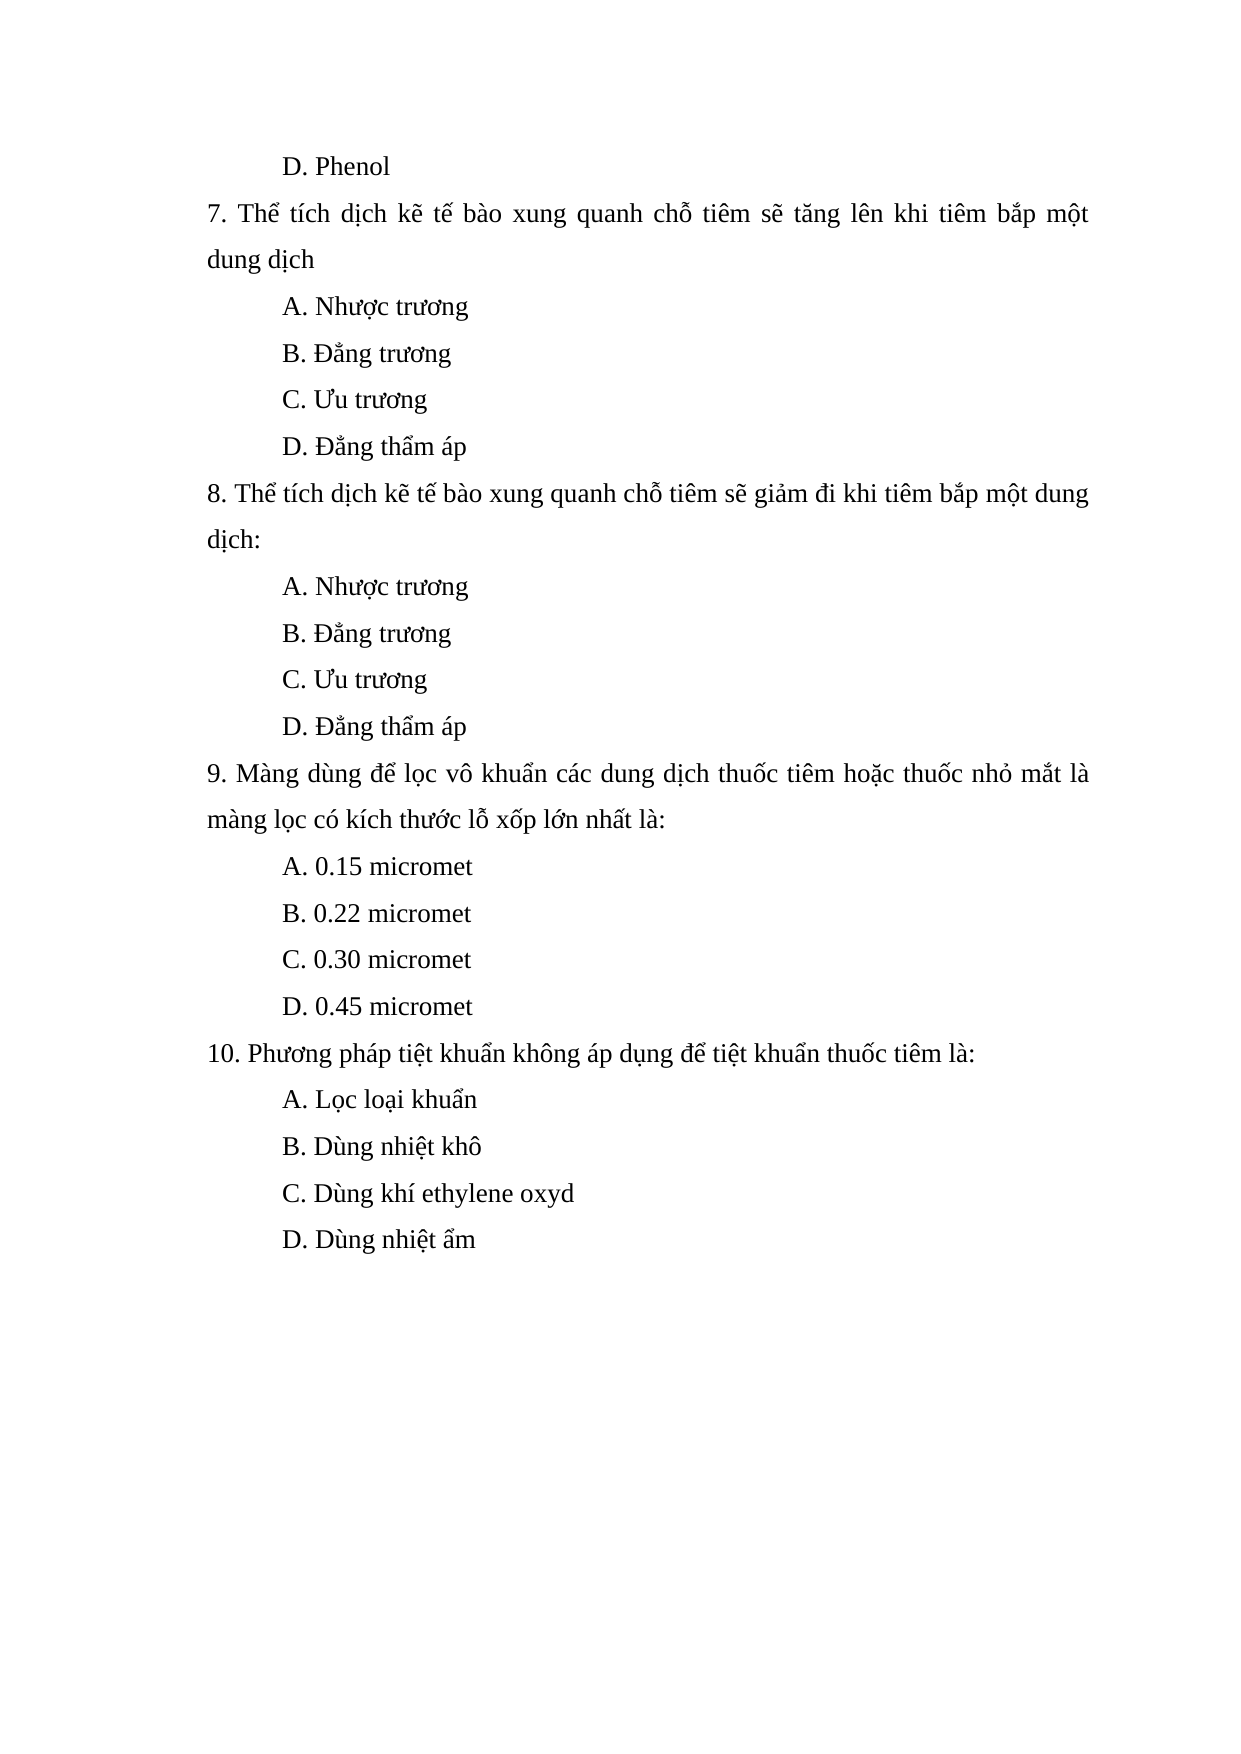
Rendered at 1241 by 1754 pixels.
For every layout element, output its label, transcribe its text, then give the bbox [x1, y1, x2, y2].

text D. Đẳng thẩm áp [207, 430, 1090, 461]
text 9. Màng dùng để lọc vô khuẩn các dung dịch thuốc tiêm hoặc thuốc nhỏ mắt là màng lọc có kích thước lỗ xốp lớn nhất là: [207, 757, 1090, 834]
text D. 0.45 micromet [207, 990, 1090, 1021]
text C. 0.30 micromet [207, 943, 1090, 974]
text A. Nhược trương [207, 290, 1090, 321]
text C. Dùng khí ethylene oxyd [207, 1177, 1090, 1208]
text 7. Thể tích dịch kẽ tế bào xung quanh chỗ tiêm sẽ tăng lên khi tiêm bắp một dung dịch [207, 197, 1090, 274]
text D. Đẳng thẩm áp [207, 710, 1090, 741]
text B. Đẳng trương [207, 617, 1090, 648]
text B. Đẳng trương [207, 337, 1090, 368]
text 10. Phương pháp tiệt khuẩn không áp dụng để tiệt khuẩn thuốc tiêm là: [207, 1037, 1090, 1068]
text C. Ưu trương [207, 383, 1090, 414]
text 8. Thể tích dịch kẽ tế bào xung quanh chỗ tiêm sẽ giảm đi khi tiêm bắp một dung dịch: [207, 477, 1090, 554]
text B. Dùng nhiệt khô [207, 1130, 1090, 1161]
text A. Nhược trương [207, 570, 1090, 601]
text C. Ưu trương [207, 663, 1090, 694]
text D. Dùng nhiệt ẩm [207, 1223, 1090, 1254]
text A. 0.15 micromet [207, 850, 1090, 881]
text A. Lọc loại khuẩn [207, 1083, 1090, 1114]
text B. 0.22 micromet [207, 897, 1090, 928]
text D. Phenol [207, 150, 1090, 181]
